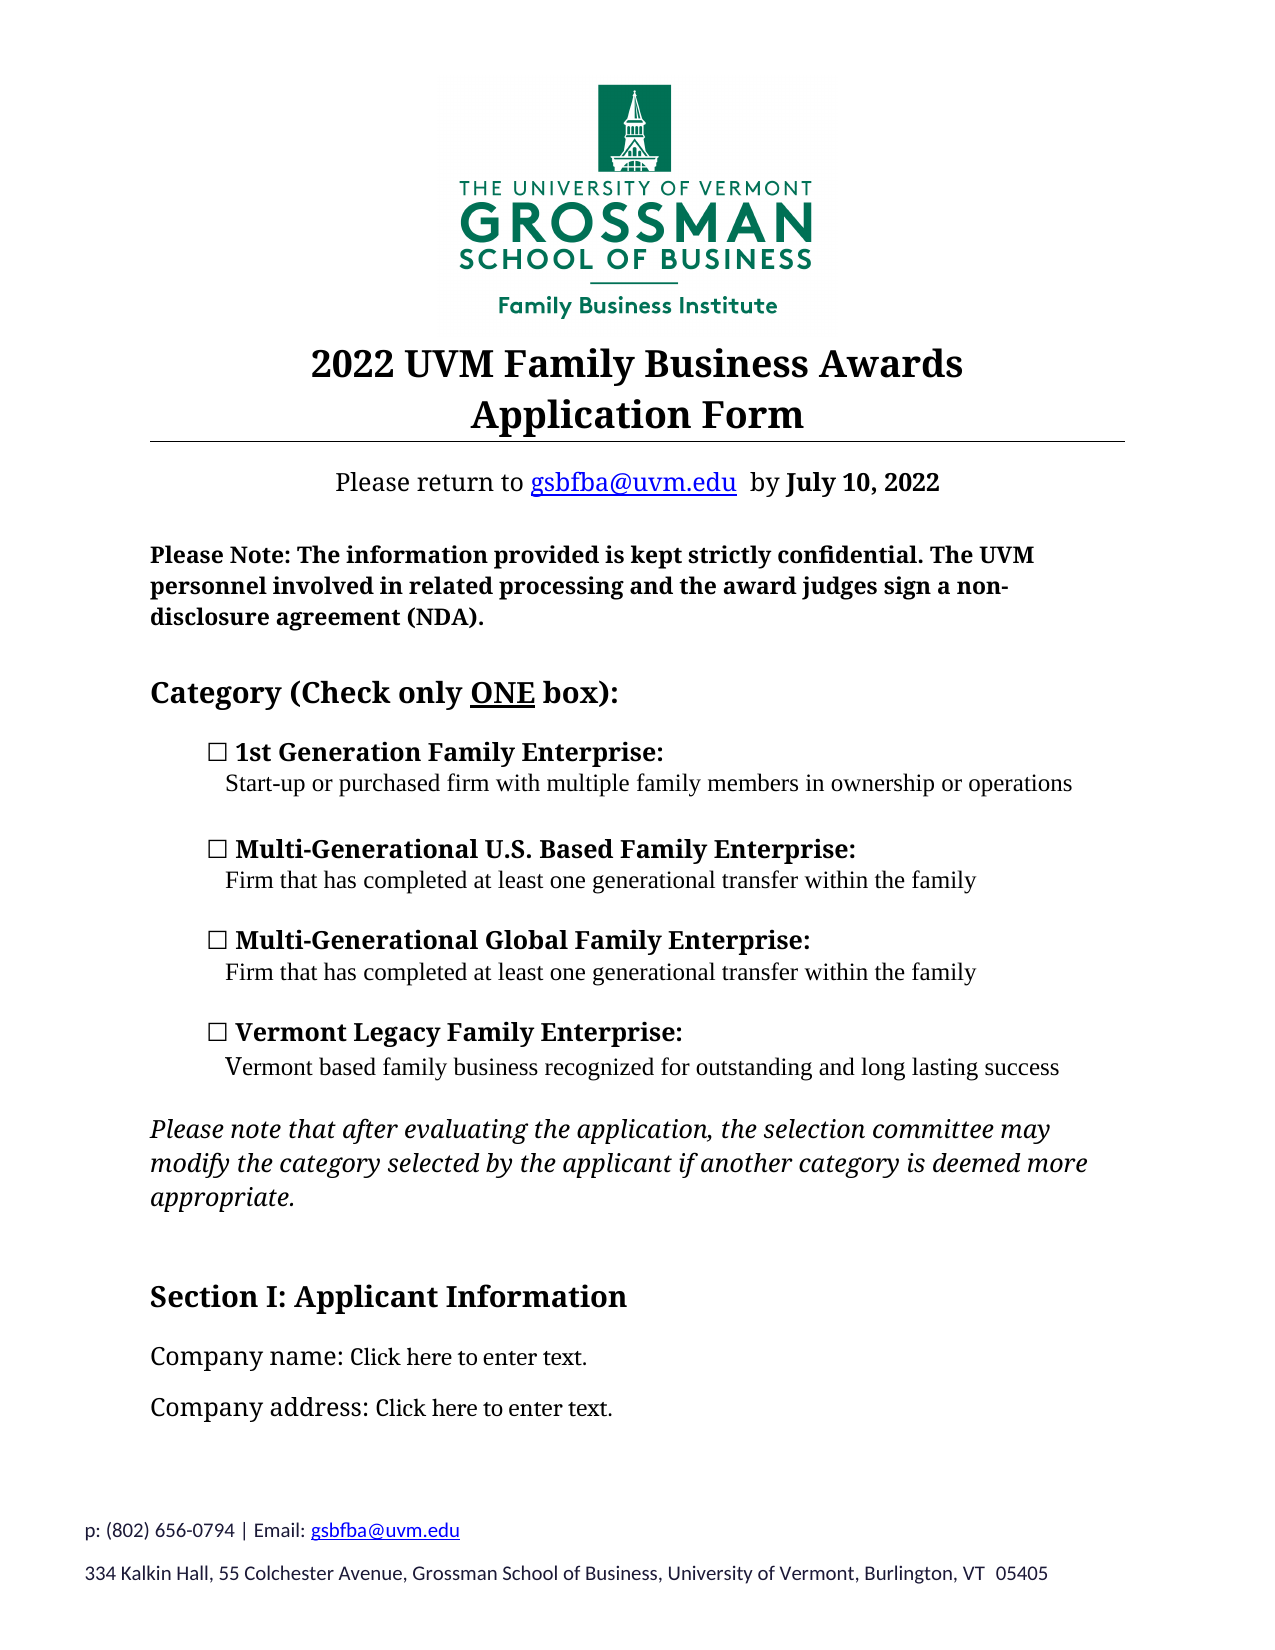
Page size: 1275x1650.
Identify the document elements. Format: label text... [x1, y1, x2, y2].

text Please Note: The information provided is kept strictly confidential. The UVM personnel involved in related processing and the award judges sign a non-disclosure agreement (NDA). [150, 538, 1125, 632]
text Multi-Generational Global Family Enterprise: [150, 923, 1125, 957]
picture [436, 75, 839, 337]
list Firm that has completed at least one generational transfer within the family [225, 865, 1125, 894]
text Company address: [150, 1389, 1125, 1423]
text Category (Check only ONE box): [150, 672, 1125, 712]
text Start-up or purchased firm with multiple family members in ownership or operations [225, 768, 1125, 797]
text Multi-Generational U.S. Based Family Enterprise: [206, 831, 1125, 865]
text Application Form [150, 388, 1125, 441]
text Please return to gsbfba@uvm.edu by July 10, 2022 [150, 465, 1125, 499]
text Vermont Legacy Family Enterprise: [206, 1014, 1125, 1048]
text Please note that after evaluating the application, the selection committee may modify the category selected by the applicant if another category is deemed more appropriate. [150, 1111, 1125, 1213]
text 1st Generation Family Enterprise: [206, 734, 1125, 768]
list Firm that has completed at least one generational transfer within the family [225, 957, 1125, 986]
text 2022 UVM Family Business Awards [150, 337, 1125, 388]
text Vermont based family business recognized for outstanding and long lasting success [150, 1048, 1125, 1111]
text Company name: [150, 1338, 1125, 1372]
text Section I: Applicant Information [150, 1276, 1125, 1316]
